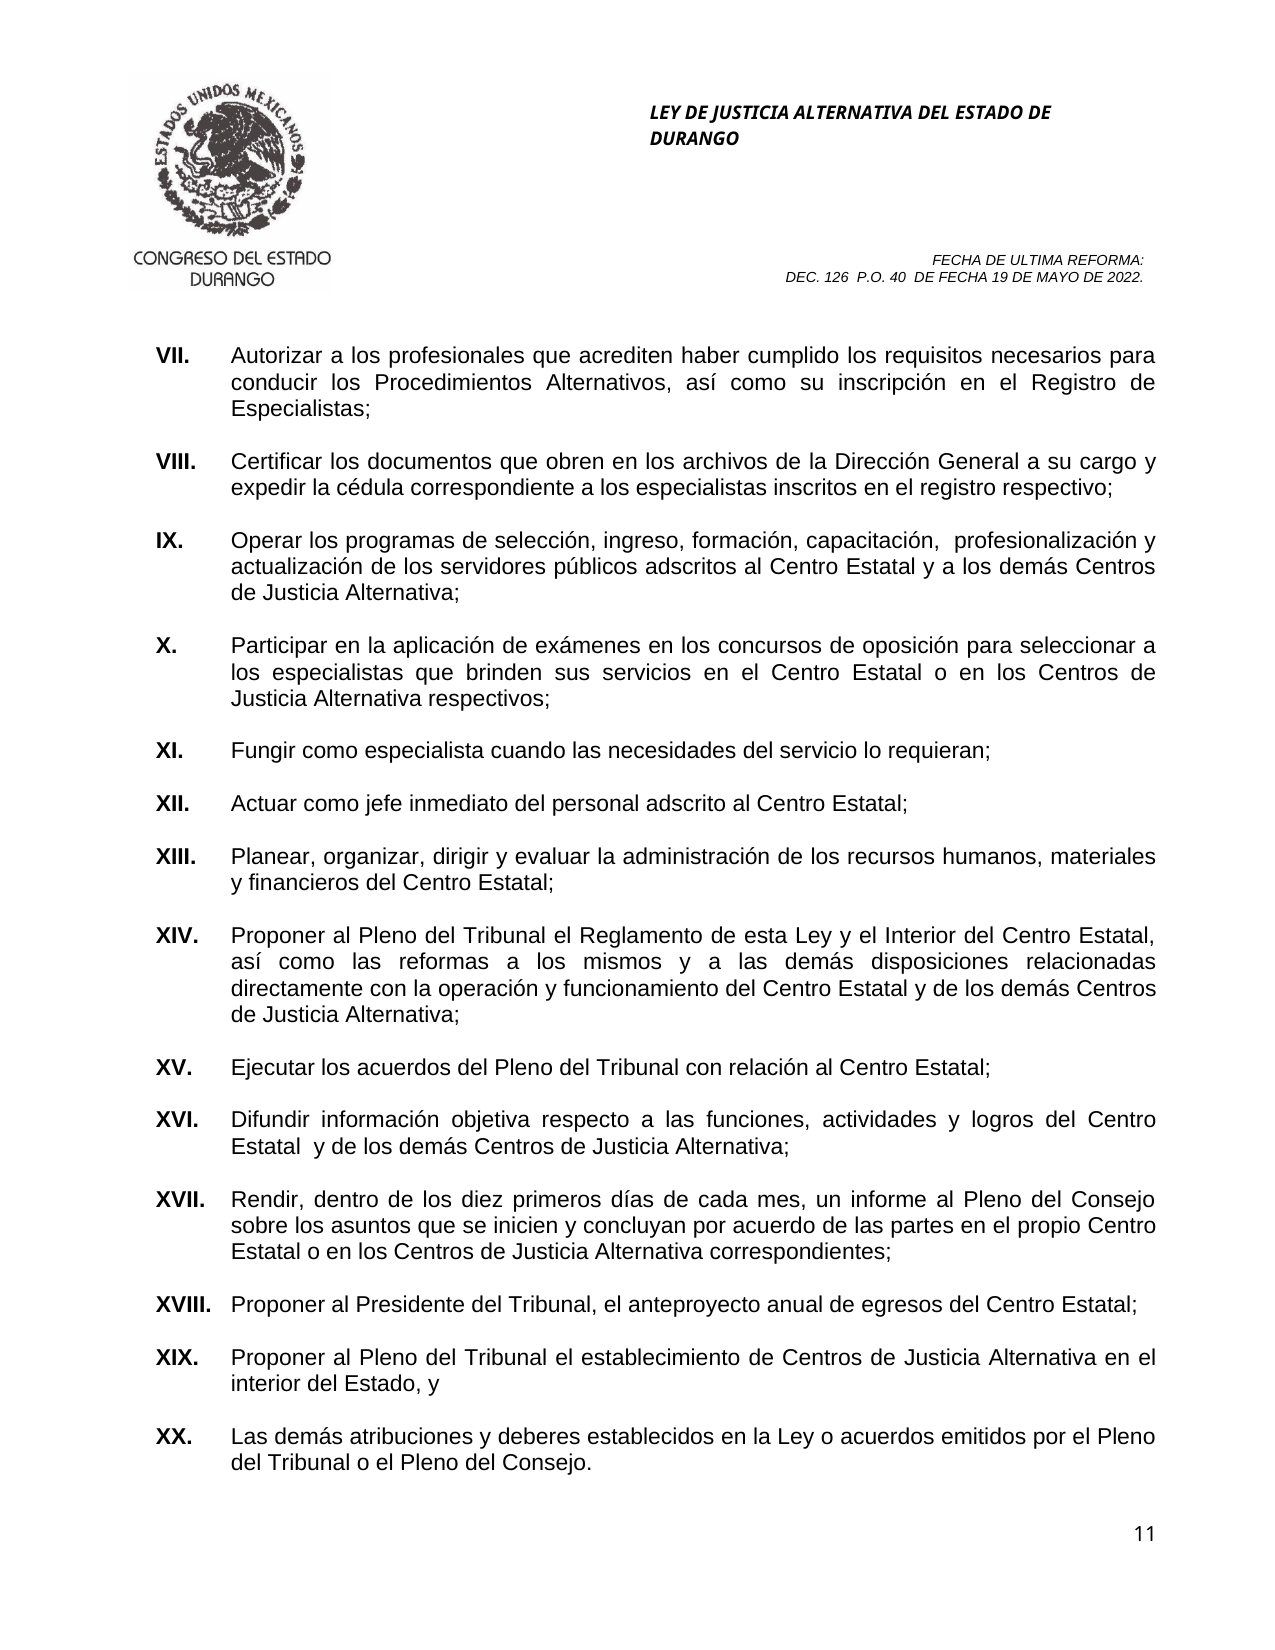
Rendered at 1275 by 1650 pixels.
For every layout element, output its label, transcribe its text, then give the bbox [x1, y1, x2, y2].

list Planear, organizar, dirigir y evaluar la administración de los recursos humanos, materiales y financieros del Centro Estatal; [156, 843, 1157, 896]
list Proponer al Presidente del Tribunal, el anteproyecto anual de egresos del Centro Estatal; [156, 1291, 1157, 1317]
list Participar en la aplicación de exámenes en los concursos de oposición para seleccionar a los especialistas que brinden sus servicios en el Centro Estatal o en los Centros de Justicia Alternativa respectivos; [156, 632, 1157, 711]
list Operar los programas de selección, ingreso, formación, capacitación, profesionalización y actualización de los servidores públicos adscritos al Centro Estatal y a los demás Centros de Justicia Alternativa; [156, 527, 1157, 606]
list Actuar como jefe inmediato del personal adscrito al Centro Estatal; [156, 790, 1157, 817]
list Certificar los documentos que obren en los archivos de la Dirección General a su cargo y expedir la cédula correspondiente a los especialistas inscritos en el registro respectivo; [156, 448, 1157, 500]
list Difundir información objetiva respecto a las funciones, actividades y logros del Centro Estatal y de los demás Centros de Justicia Alternativa; [156, 1106, 1157, 1159]
list Proponer al Pleno del Tribunal el Reglamento de esta Ley y el Interior del Centro Estatal, así como las reformas a los mismos y a las demás disposiciones relacionadas directamente con la operación y funcionamiento del Centro Estatal y de los demás Centros de Justicia Alternativa; [156, 922, 1157, 1027]
picture [129, 73, 333, 293]
list Proponer al Pleno del Tribunal el establecimiento de Centros de Justicia Alternativa en el interior del Estado, y [156, 1344, 1157, 1396]
list Rendir, dentro de los diez primeros días de cada mes, un informe al Pleno del Consejo sobre los asuntos que se inicien y concluyan por acuerdo de las partes en el propio Centro Estatal o en los Centros de Justicia Alternativa correspondientes; [156, 1186, 1157, 1264]
list Autorizar a los profesionales que acrediten haber cumplido los requisitos necesarios para conducir los Procedimientos Alternativos, así como su inscripción en el Registro de Especialistas; [156, 342, 1157, 421]
list Ejecutar los acuerdos del Pleno del Tribunal con relación al Centro Estatal; [156, 1054, 1157, 1080]
list Las demás atribuciones y deberes establecidos en la Ley o acuerdos emitidos por el Pleno del Tribunal o el Pleno del Consejo. [156, 1423, 1157, 1475]
list Fungir como especialista cuando las necesidades del servicio lo requieran; [156, 737, 1157, 764]
